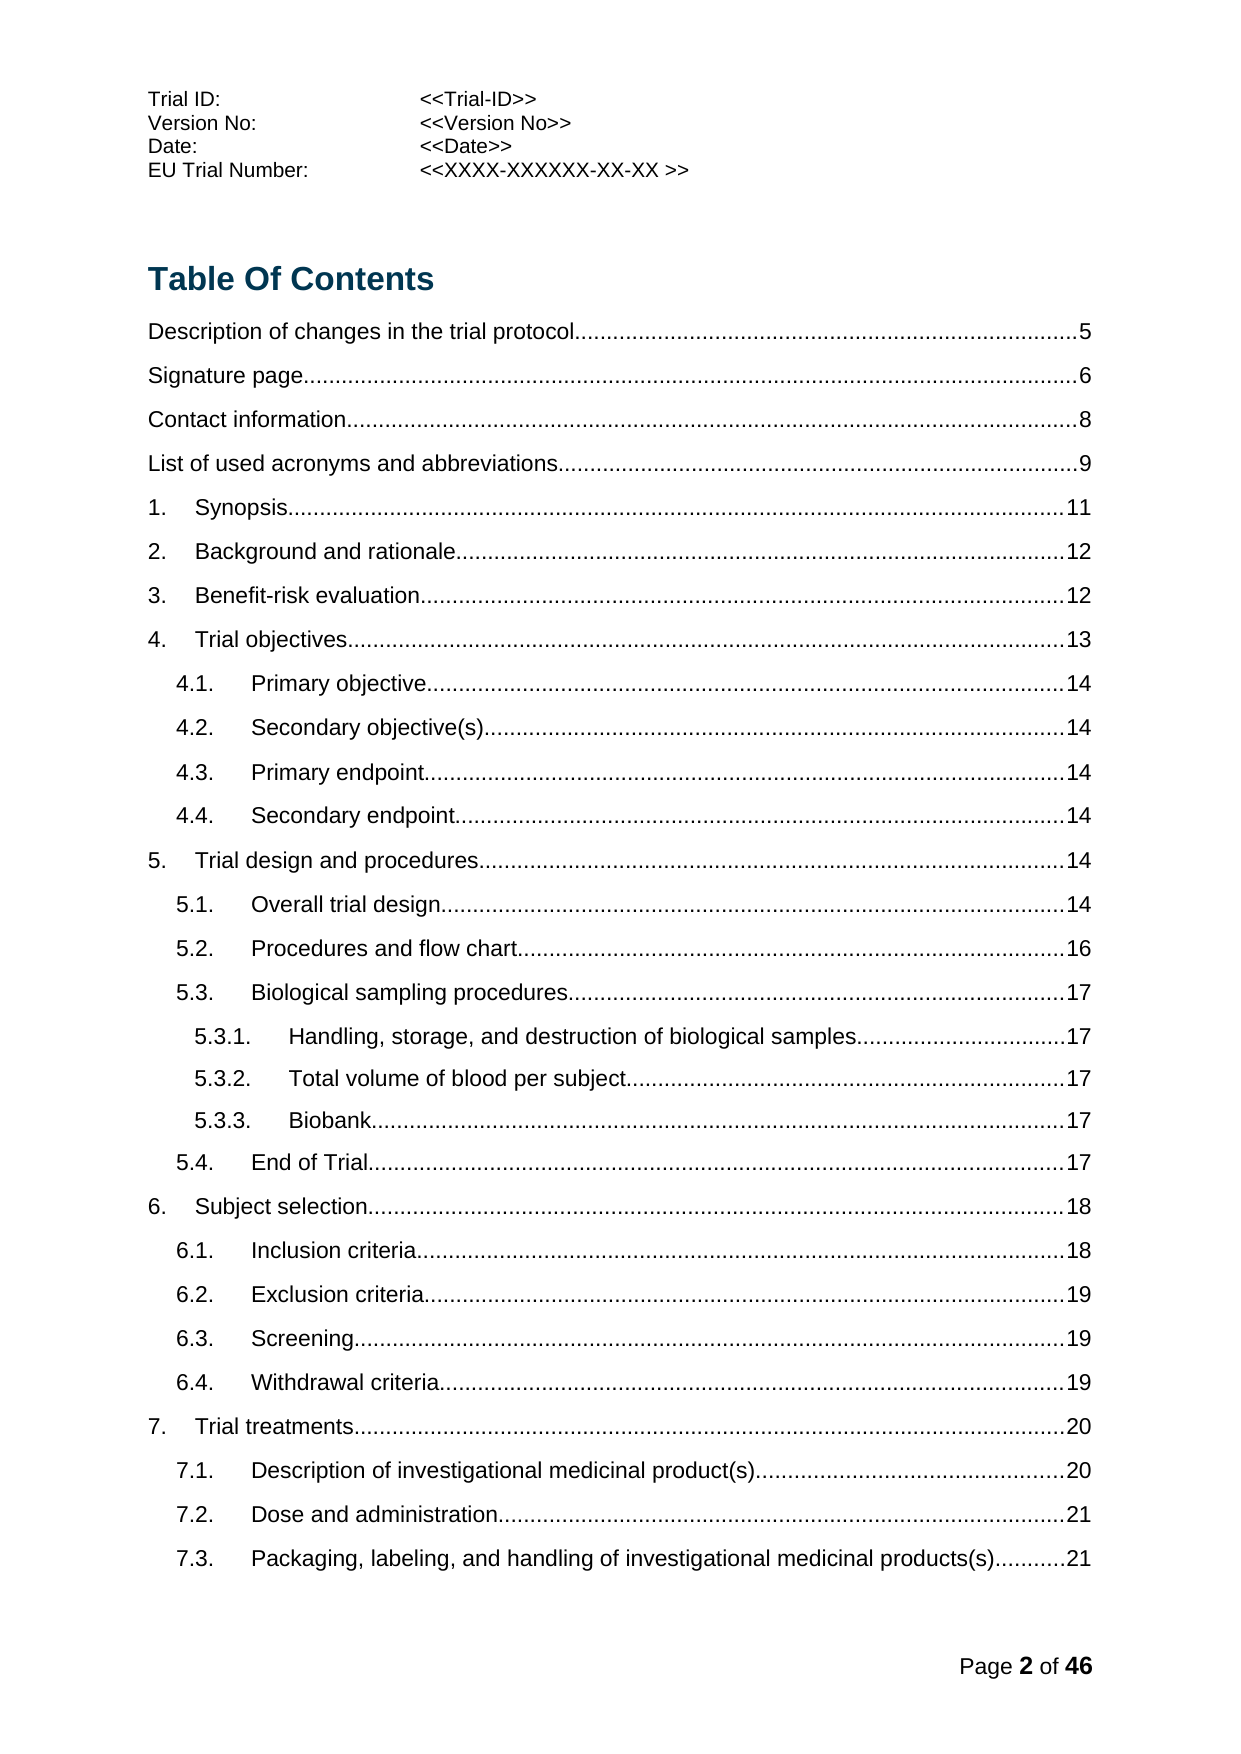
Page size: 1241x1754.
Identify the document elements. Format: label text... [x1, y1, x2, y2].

subtitle Table Of Contents [148, 259, 1093, 298]
